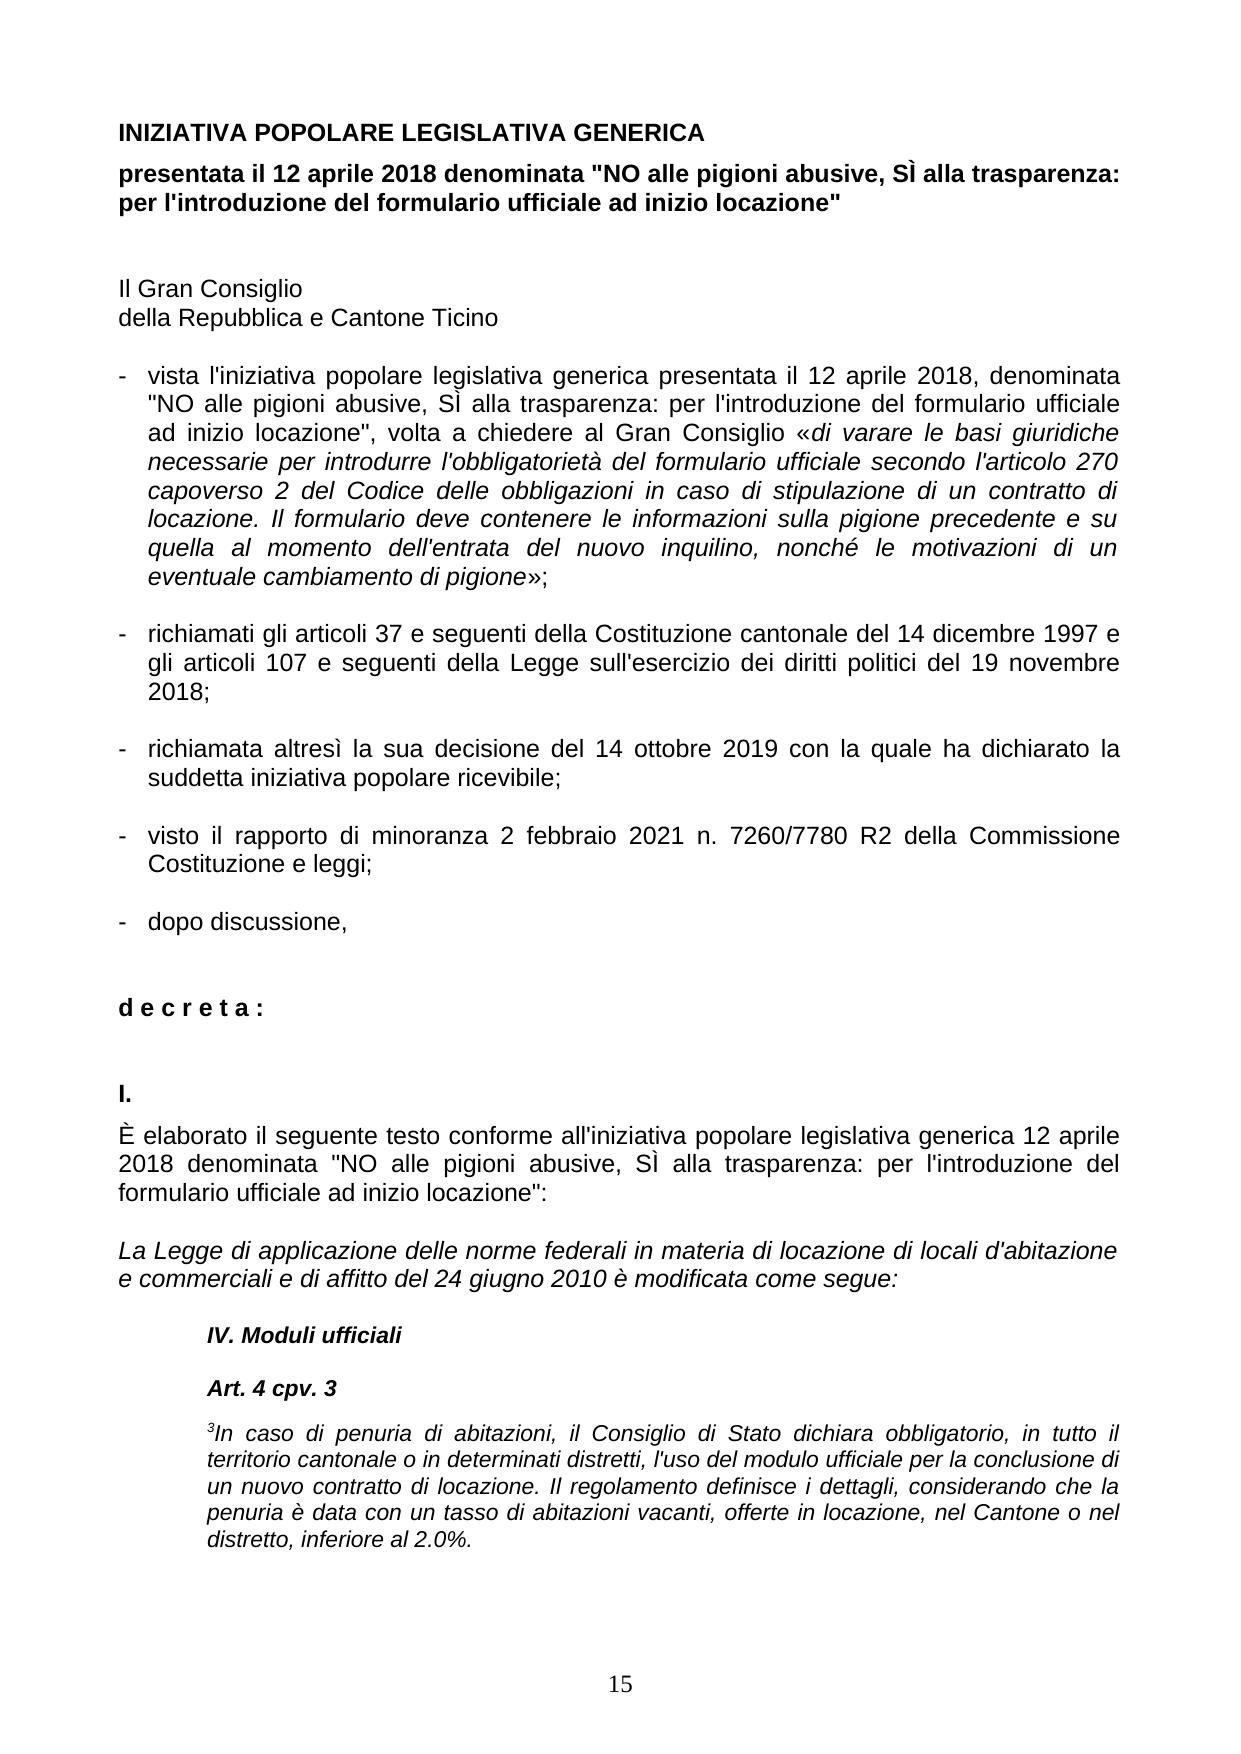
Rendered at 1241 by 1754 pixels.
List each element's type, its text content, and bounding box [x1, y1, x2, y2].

text - richiamati gli articoli 37 e seguenti della Costituzione cantonale del 14 dicembre 1997 e gli articoli 107 e seguenti della Legge sull'esercizio dei diritti politici del 19 novembre 2018; [118, 619, 1122, 706]
text - visto il rapporto di minoranza 2 febbraio 2021 n. 7260/7780 R2 della Commissione Costituzione e leggi; [118, 821, 1122, 878]
text È elaborato il seguente testo conforme all'iniziativa popolare legislativa generica 12 aprile 2018 denominata "NO alle pigioni abusive, SÌ alla trasparenza: per l'introduzione del formulario ufficiale ad inizio locazione": [118, 1121, 1122, 1207]
text d e c r e t a : [118, 993, 1122, 1022]
text Art. 4 cpv. 3 [207, 1374, 1122, 1401]
text presentata il 12 aprile 2018 denominata "NO alle pigioni abusive, SÌ alla trasparenza: per l'introduzione del formulario ufficiale ad inizio locazione" [118, 159, 1122, 217]
text IV. Moduli ufficiali [207, 1322, 1122, 1348]
text - richiamata altresì la sua decisione del 14 ottobre 2019 con la quale ha dichiarato la suddetta iniziativa popolare ricevibile; [118, 734, 1122, 792]
text 3In caso di penuria di abitazioni, il Consiglio di Stato dichiara obbligatorio, in tutto il territorio cantonale o in determinati distretti, l'uso del modulo ufficiale per la conclusione di un nuovo contratto di locazione. Il regolamento definisce i dettagli, considerando che la penuria è data con un tasso di abitazioni vacanti, offerte in locazione, nel Cantone o nel distretto, inferiore al 2.0%. [207, 1420, 1122, 1552]
text Il Gran Consiglio [118, 274, 1122, 303]
text INIZIATIVA POPOLARE LEGISLATIVA GENERICA [118, 118, 1122, 147]
text - dopo discussione, [118, 907, 1122, 936]
text La Legge di applicazione delle norme federali in materia di locazione di locali d'abitazione e commerciali e di affitto del 24 giugno 2010 è modificata come segue: [118, 1236, 1122, 1293]
text - vista l'iniziativa popolare legislativa generica presentata il 12 aprile 2018, denominata "NO alle pigioni abusive, SÌ alla trasparenza: per l'introduzione del formulario ufficiale ad inizio locazione", volta a chiedere al Gran Consiglio «di varare le basi giuridiche necessarie per introdurre l'obbligatorietà del formulario ufficiale secondo l'articolo 270 capoverso 2 del Codice delle obbligazioni in caso di stipulazione di un contratto di locazione. Il formulario deve contenere le informazioni sulla pigione precedente e su quella al momento dell'entrata del nuovo inquilino, nonché le motivazioni di un eventuale cambiamento di pigione»; [118, 361, 1122, 591]
text della Repubblica e Cantone Ticino [118, 303, 1122, 332]
text I. [118, 1079, 1122, 1108]
